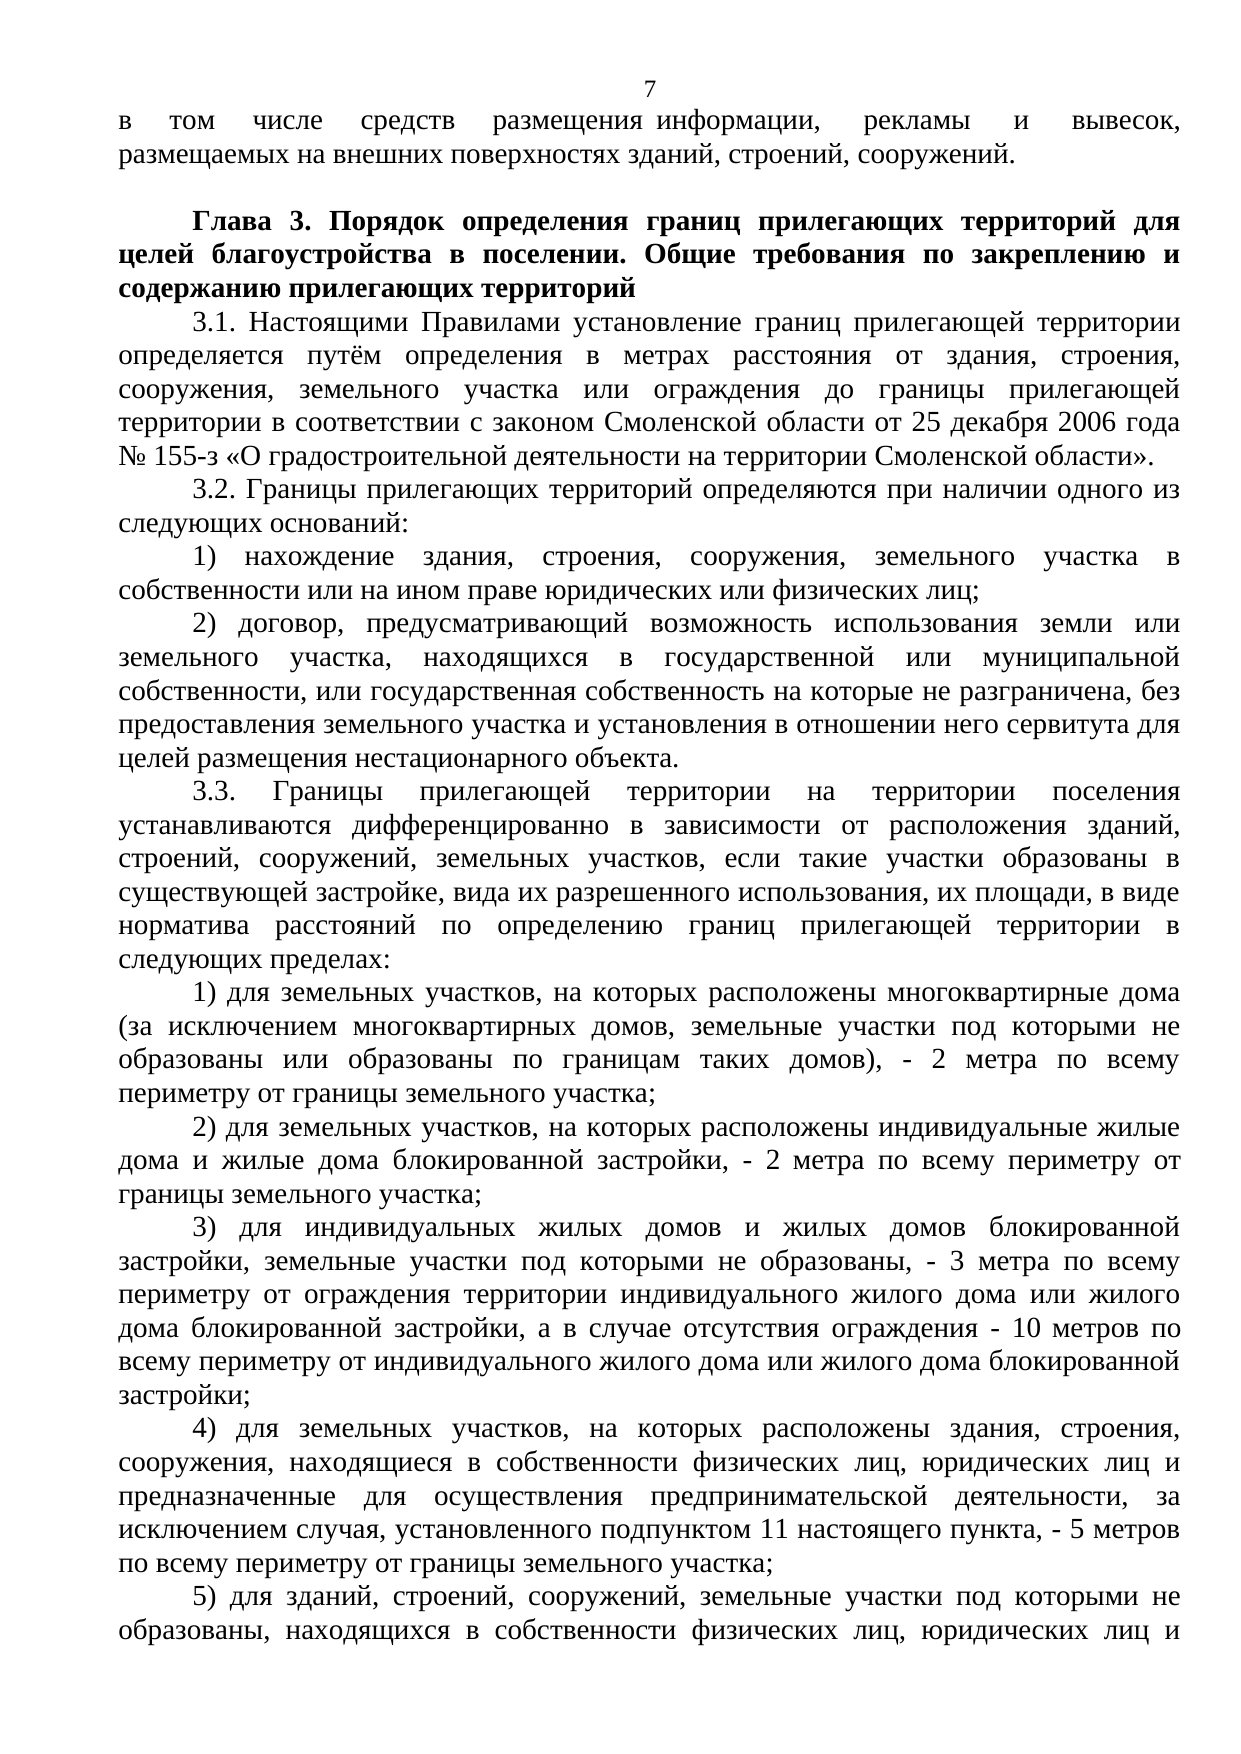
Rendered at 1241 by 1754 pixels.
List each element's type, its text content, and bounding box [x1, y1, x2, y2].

text 3) для индивидуальных жилых домов и жилых домов блокированной застройки, земельные участки под которыми не образованы, - 3 метра по всему периметру от ограждения территории индивидуального жилого дома или жилого дома блокированной застройки, а в случае отсутствия ограждения - 10 метров по всему периметру от индивидуального жилого дома или жилого дома блокированной застройки; [118, 1209, 1181, 1411]
text 3.3. Границы прилегающей территории на территории поселения устанавливаются дифференцированно в зависимости от расположения зданий, строений, сооружений, земельных участков, если такие участки образованы в существующей застройке, вида их разрешенного использования, их площади, в виде норматива расстояний по определению границ прилегающей территории в следующих пределах: [118, 773, 1181, 974]
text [118, 1578, 1181, 1645]
text 4) для земельных участков, на которых расположены здания, строения, сооружения, находящиеся в собственности физических лиц, юридических лиц и предназначенные для осуществления предпринимательской деятельности, за исключением случая, установленного подпунктом 11 настоящего пункта, - 5 метров по всему периметру от границы земельного участка; [118, 1411, 1181, 1578]
text 2) договор, предусматривающий возможность использования земли или земельного участка, находящихся в государственной или муниципальной собственности, или государственная собственность на которые не разграничена, без предоставления земельного участка и установления в отношении него сервитута для целей размещения нестационарного объекта. [118, 606, 1181, 773]
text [118, 102, 1181, 169]
text 3.2. Границы прилегающих территорий определяются при наличии одного из следующих оснований: [118, 471, 1181, 538]
text 1) нахождение здания, строения, сооружения, земельного участка в собственности или на ином праве юридических или физических лиц; [118, 538, 1181, 606]
text 1) для земельных участков, на которых расположены многоквартирные дома (за исключением многоквартирных домов, земельные участки под которыми не образованы или образованы по границам таких домов), - 2 метра по всему периметру от границы земельного участка; [118, 974, 1181, 1109]
text 2) для земельных участков, на которых расположены индивидуальные жилые дома и жилые дома блокированной застройки, - 2 метра по всему периметру от границы земельного участка; [118, 1109, 1181, 1209]
subtitle Глава 3. Порядок определения границ прилегающих территорий для целей благоустройства в поселении. Общие требования по закреплению и содержанию прилегающих территорий [118, 203, 1181, 304]
text 3.1. Настоящими Правилами установление границ прилегающей территории определяется путём определения в метрах расстояния от здания, строения, сооружения, земельного участка или ограждения до границы прилегающей территории в соответствии с законом Смоленской области от 25 декабря 2006 года № 155-з «О градостроительной деятельности на территории Смоленской области». [118, 304, 1181, 471]
